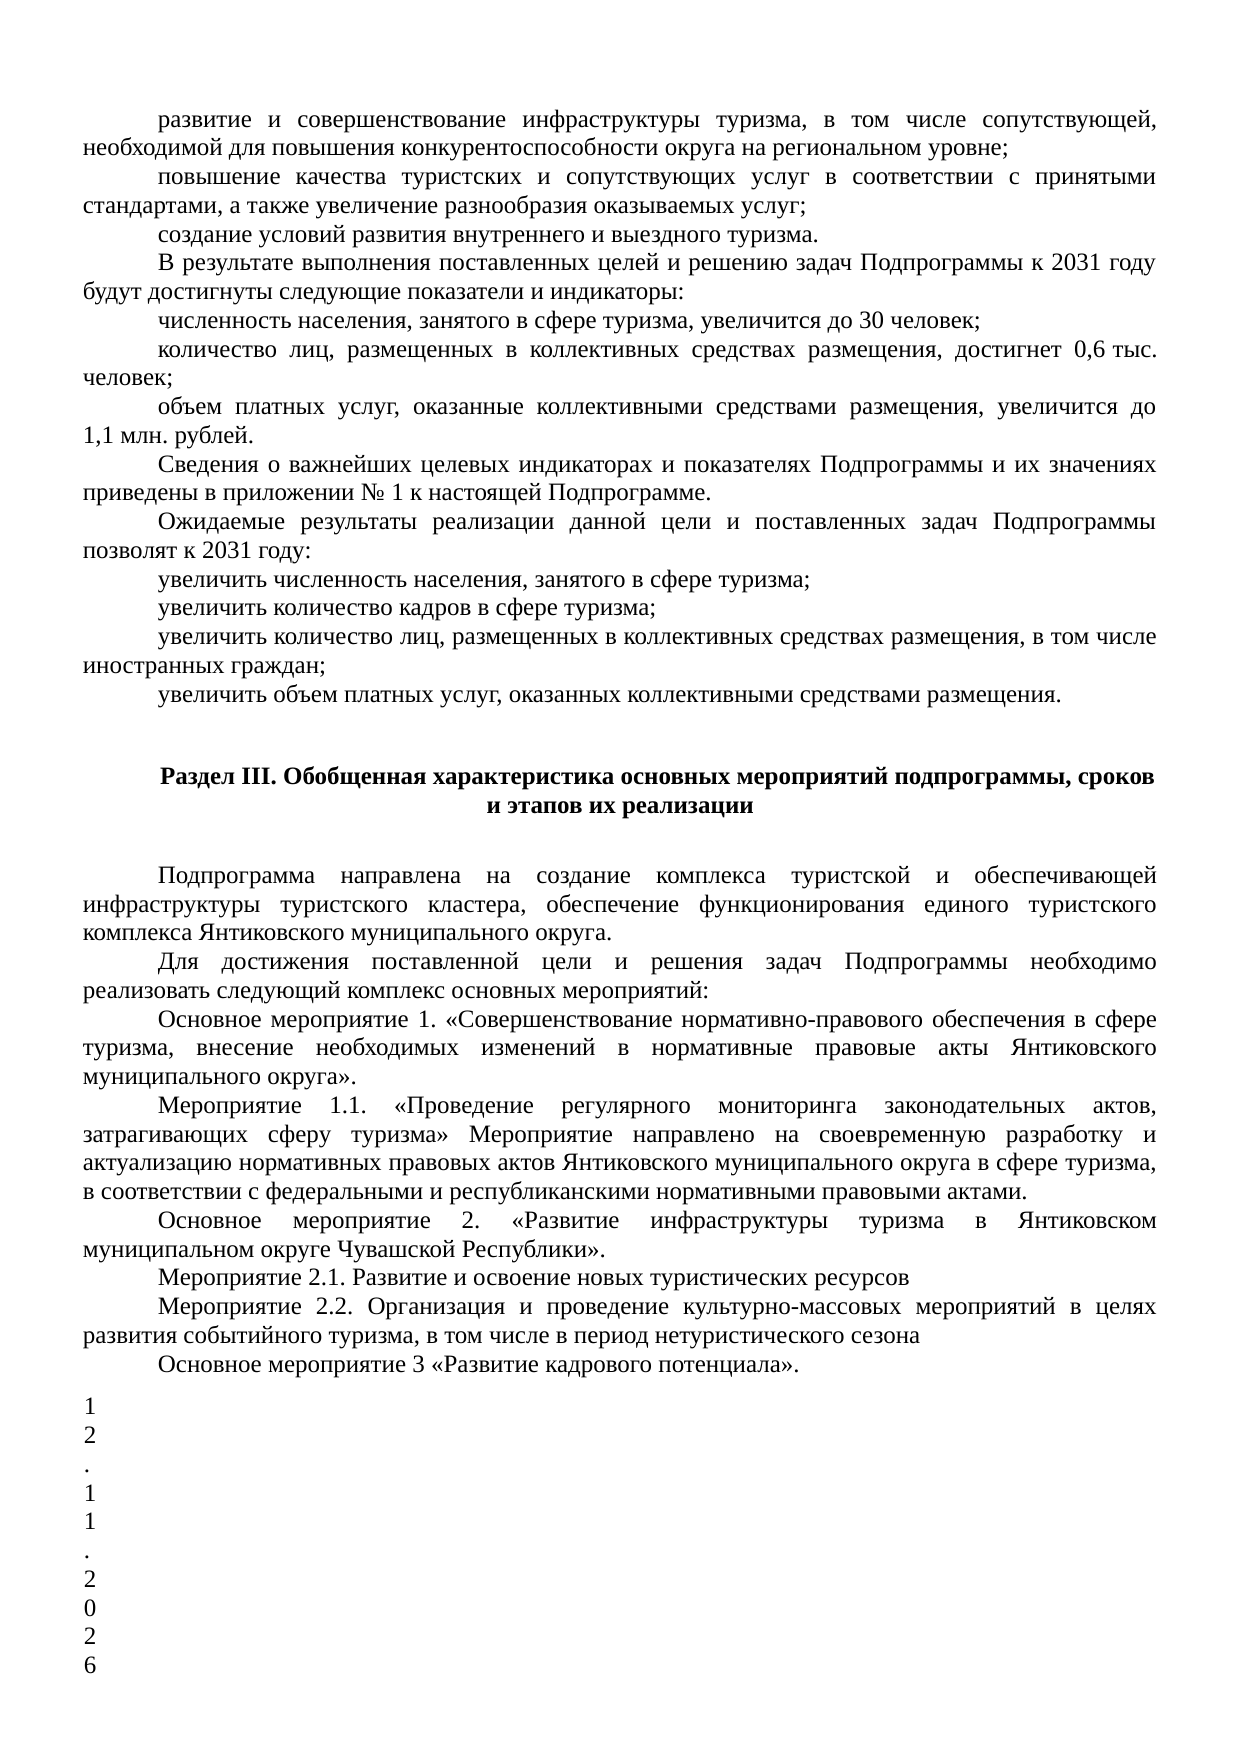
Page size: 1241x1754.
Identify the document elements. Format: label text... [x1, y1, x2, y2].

text Основное мероприятие 3 «Развитие кадрового потенциала». [83, 1349, 1157, 1377]
text Мероприятие 2.1. Развитие и освоение новых туристических ресурсов [83, 1262, 1157, 1291]
text Основное мероприятие 1. «Совершенствование нормативно-правового обеспечения в сфере туризма, внесение необходимых изменений в нормативные правовые акты Янтиковского муниципального округа». [83, 1004, 1157, 1090]
text Сведения о важнейших целевых индикаторах и показателях Подпрограммы и их значениях приведены в приложении № 1 к настоящей Подпрограмме. [83, 449, 1157, 506]
text объем платных услуг, оказанные коллективными средствами размещения, увеличится до 1,1 млн. рублей. [83, 391, 1157, 449]
text Мероприятие 1.1. «Проведение регулярного мониторинга законодательных актов, затрагивающих сферу туризма» Мероприятие направлено на своевременную разработку и актуализацию нормативных правовых актов Янтиковского муниципального округа в сфере туризма, в соответствии с федеральными и республиканскими нормативными правовыми актами. [83, 1090, 1157, 1205]
text Мероприятие 2.2. Организация и проведение культурно-массовых мероприятий в целях развития событийного туризма, в том числе в период нетуристического сезона [83, 1291, 1157, 1349]
text численность населения, занятого в сфере туризма, увеличится до 30 человек; [83, 305, 1157, 334]
subtitle Раздел III. Обобщенная характеристика основных мероприятий подпрограммы, сроков и этапов их реализации [83, 761, 1157, 819]
text увеличить количество лиц, размещенных в коллективных средствах размещения, в том числе иностранных граждан; [83, 621, 1157, 679]
text увеличить объем платных услуг, оказанных коллективными средствами размещения. [83, 679, 1157, 707]
text увеличить количество кадров в сфере туризма; [83, 592, 1157, 621]
text количество лиц, размещенных в коллективных средствах размещения, достигнет 0,6 тыс. человек; [83, 334, 1157, 391]
text увеличить численность населения, занятого в сфере туризма; [83, 564, 1157, 592]
text Основное мероприятие 2. «Развитие инфраструктуры туризма в Янтиковском муниципальном округе Чувашской Республики». [83, 1205, 1157, 1262]
text Ожидаемые результаты реализации данной цели и поставленных задач Подпрограммы позволят к 2031 году: [83, 506, 1157, 564]
text создание условий развития внутреннего и выездного туризма. [83, 219, 1157, 247]
text В результате выполнения поставленных целей и решению задач Подпрограммы к 2031 году будут достигнуты следующие показатели и индикаторы: [83, 247, 1157, 305]
text развитие и совершенствование инфраструктуры туризма, в том числе сопутствующей, необходимой для повышения конкурентоспособности округа на региональном уровне; [83, 104, 1157, 161]
text Для достижения поставленной цели и решения задач Подпрограммы необходимо реализовать следующий комплекс основных мероприятий: [83, 946, 1157, 1004]
text повышение качества туристских и сопутствующих услуг в соответствии с принятыми стандартами, а также увеличение разнообразия оказываемых услуг; [83, 161, 1157, 219]
text Подпрограмма направлена на создание комплекса туристской и обеспечивающей инфраструктуры туристского кластера, обеспечение функционирования единого туристского комплекса Янтиковского муниципального округа. [83, 860, 1157, 946]
